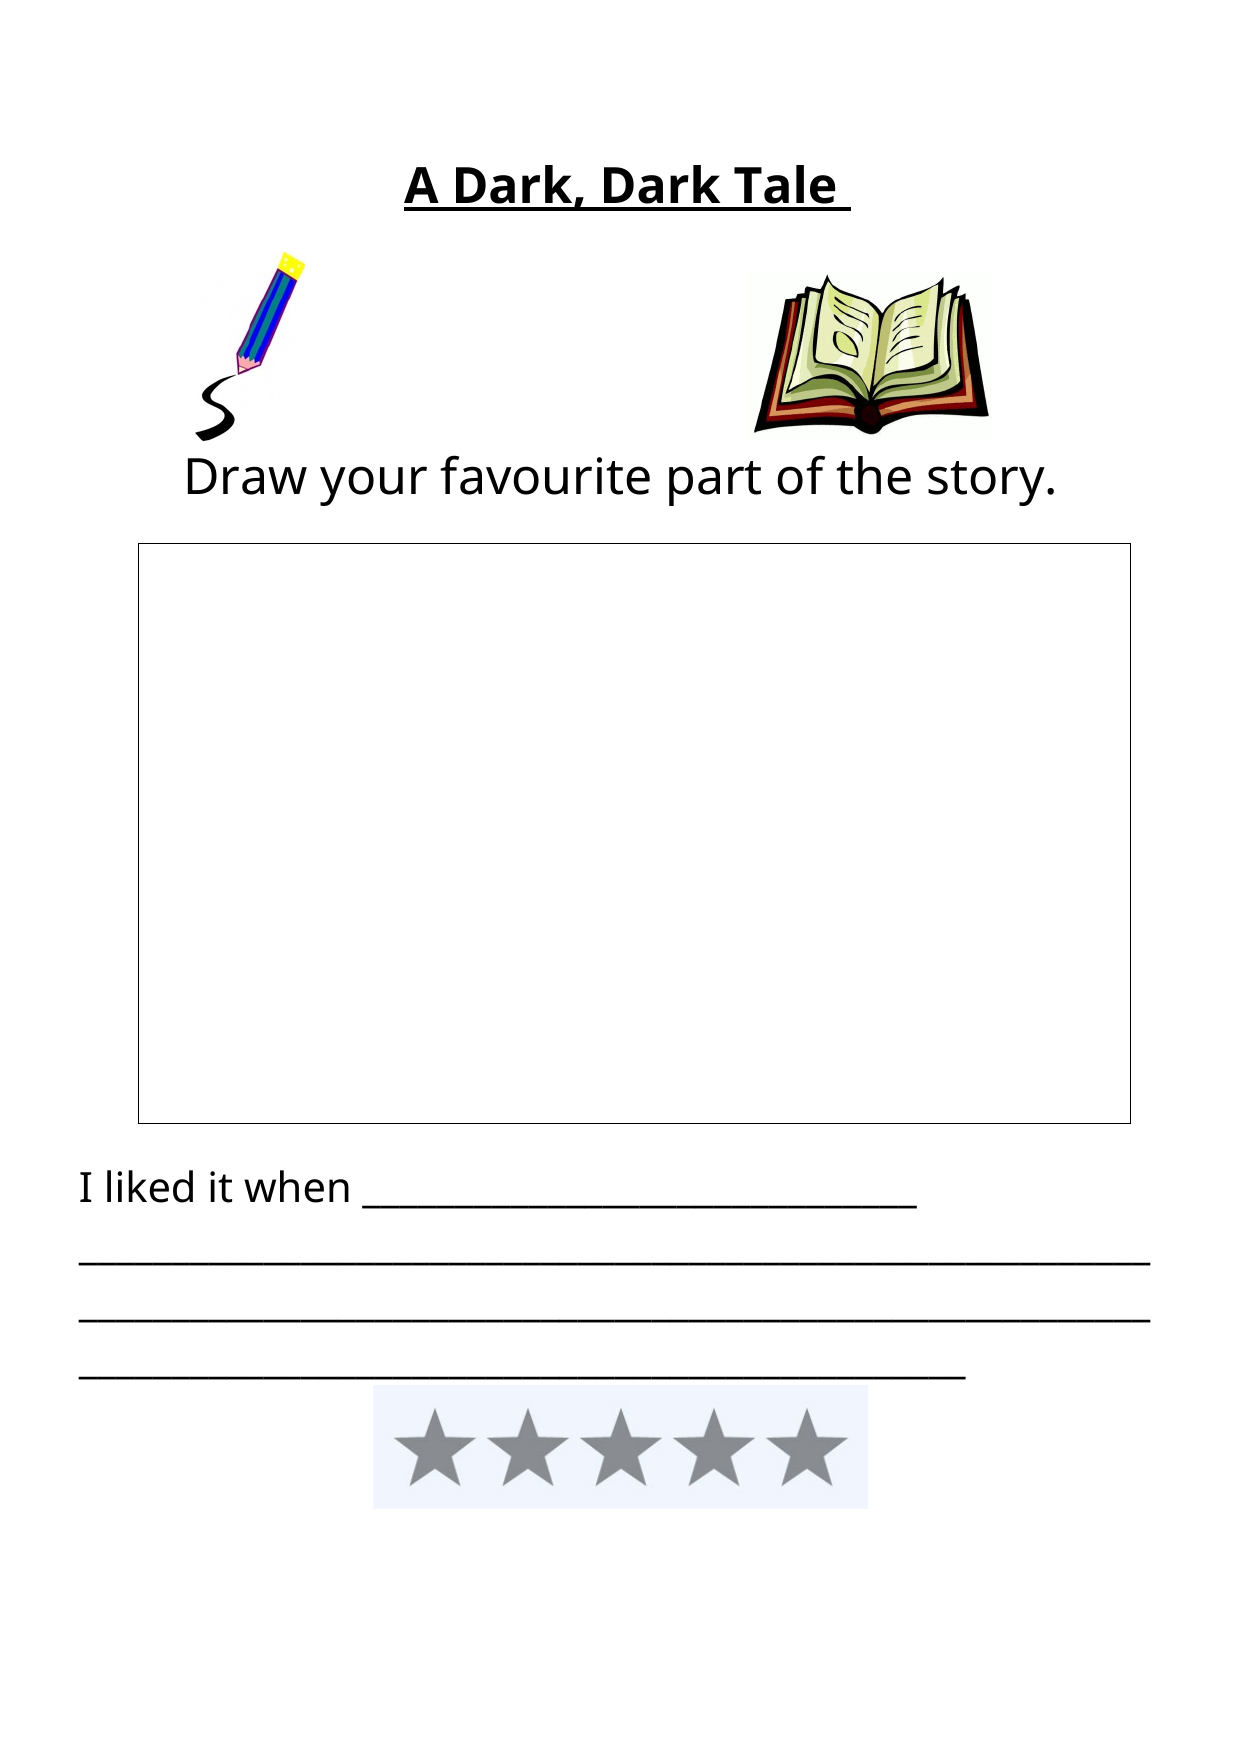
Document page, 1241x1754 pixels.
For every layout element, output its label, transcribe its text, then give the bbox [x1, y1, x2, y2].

picture [373, 1385, 868, 1509]
picture [746, 271, 993, 441]
picture [195, 252, 305, 441]
text Draw your favourite part of the story. [79, 441, 1162, 509]
text A Dark, Dark Tale [79, 150, 1162, 218]
text I liked it when ______________________________ [79, 1158, 1162, 1215]
text ____________________________________________________________________________________________________________________________________________________________________ [79, 1215, 1162, 1385]
table_header [139, 544, 1130, 1123]
